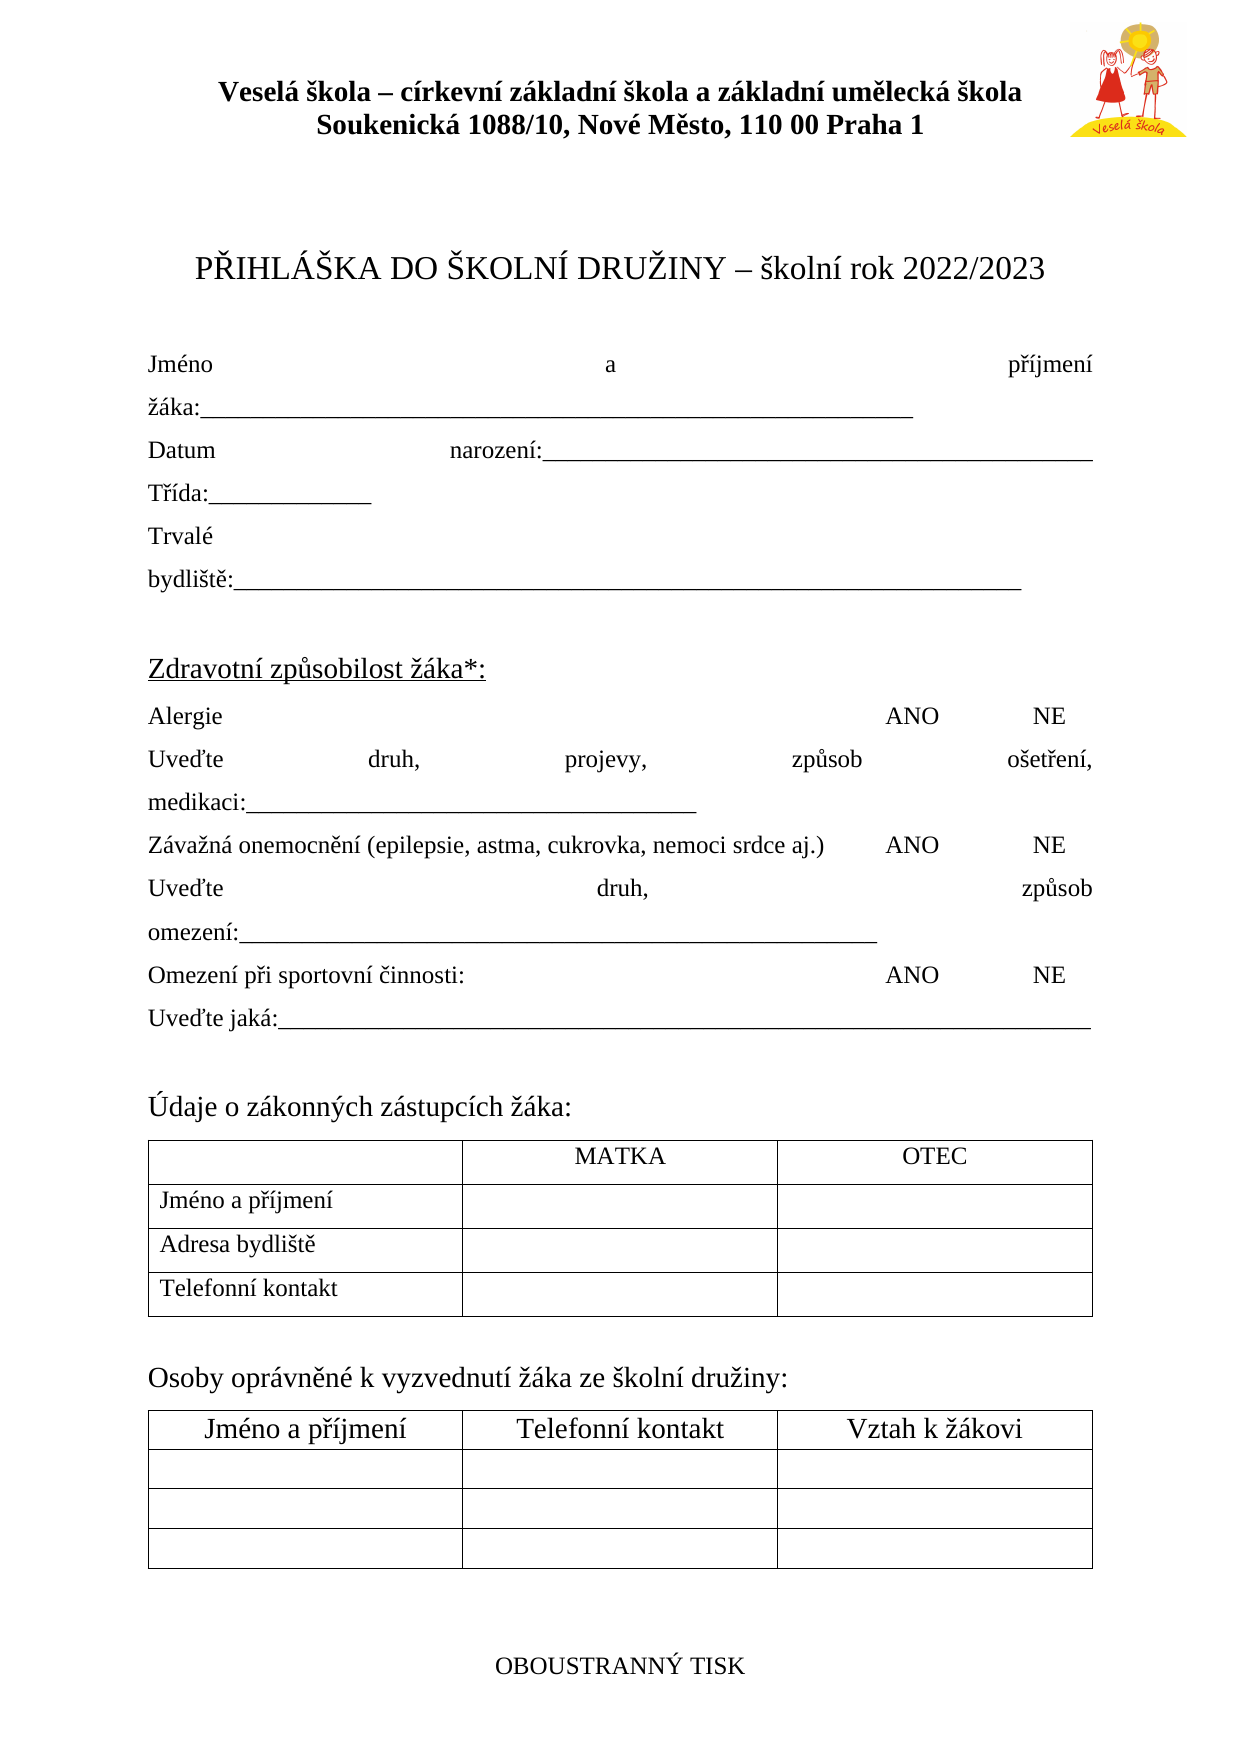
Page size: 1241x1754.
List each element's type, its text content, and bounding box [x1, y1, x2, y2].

table_cell [149, 1529, 462, 1567]
table_cell Jméno a příjmení [149, 1185, 462, 1228]
text Datum narození:____________________________________________ Třída:_____________ [148, 435, 1093, 507]
text Uveďte druh, způsob omezení:___________________________________________________ [148, 873, 1093, 945]
text Údaje o zákonných zástupcích žáka: [148, 1089, 1093, 1123]
table_cell [149, 1450, 462, 1488]
table_cell [463, 1273, 777, 1316]
picture [1070, 22, 1187, 137]
table_header MATKA [463, 1141, 777, 1183]
table_cell [778, 1529, 1092, 1567]
text Jméno a příjmení žáka:_________________________________________________________ [148, 349, 1093, 421]
table_header Jméno a příjmení [149, 1411, 462, 1449]
table_cell [778, 1450, 1092, 1488]
table_cell [463, 1185, 777, 1228]
table_cell [149, 1489, 462, 1528]
text Osoby oprávněné k vyzvednutí žáka ze školní družiny: [148, 1360, 1093, 1393]
table_cell [778, 1273, 1092, 1316]
text Závažná onemocnění (epilepsie, astma, cukrovka, nemoci srdce aj.) ANO NE [148, 830, 1093, 859]
text Alergie ANO NE [148, 701, 1093, 730]
table_cell [778, 1489, 1092, 1528]
text Zdravotní způsobilost žáka*: [148, 651, 1093, 684]
text Trvalé bydliště:_______________________________________________________________ [148, 521, 1093, 593]
table_header [149, 1141, 462, 1183]
table_cell [463, 1489, 777, 1528]
table_cell Telefonní kontakt [149, 1273, 462, 1316]
table_cell [463, 1450, 777, 1488]
table_header Vztah k žákovi [778, 1411, 1092, 1449]
text PŘIHLÁŠKA DO ŠKOLNÍ DRUŽINY – školní rok 2022/2023 [148, 248, 1093, 287]
table_cell [778, 1185, 1092, 1228]
table_cell [463, 1229, 777, 1272]
table_cell [463, 1529, 777, 1567]
text Uveďte druh, projevy, způsob ošetření, medikaci:____________________________________ [148, 744, 1093, 816]
text Uveďte jaká:_________________________________________________________________ [148, 1003, 1093, 1032]
table_cell [778, 1229, 1092, 1272]
text Omezení při sportovní činnosti: ANO NE [148, 960, 1093, 988]
table_cell Adresa bydliště [149, 1229, 462, 1272]
table_header Telefonní kontakt [463, 1411, 777, 1449]
table_header OTEC [778, 1141, 1092, 1183]
